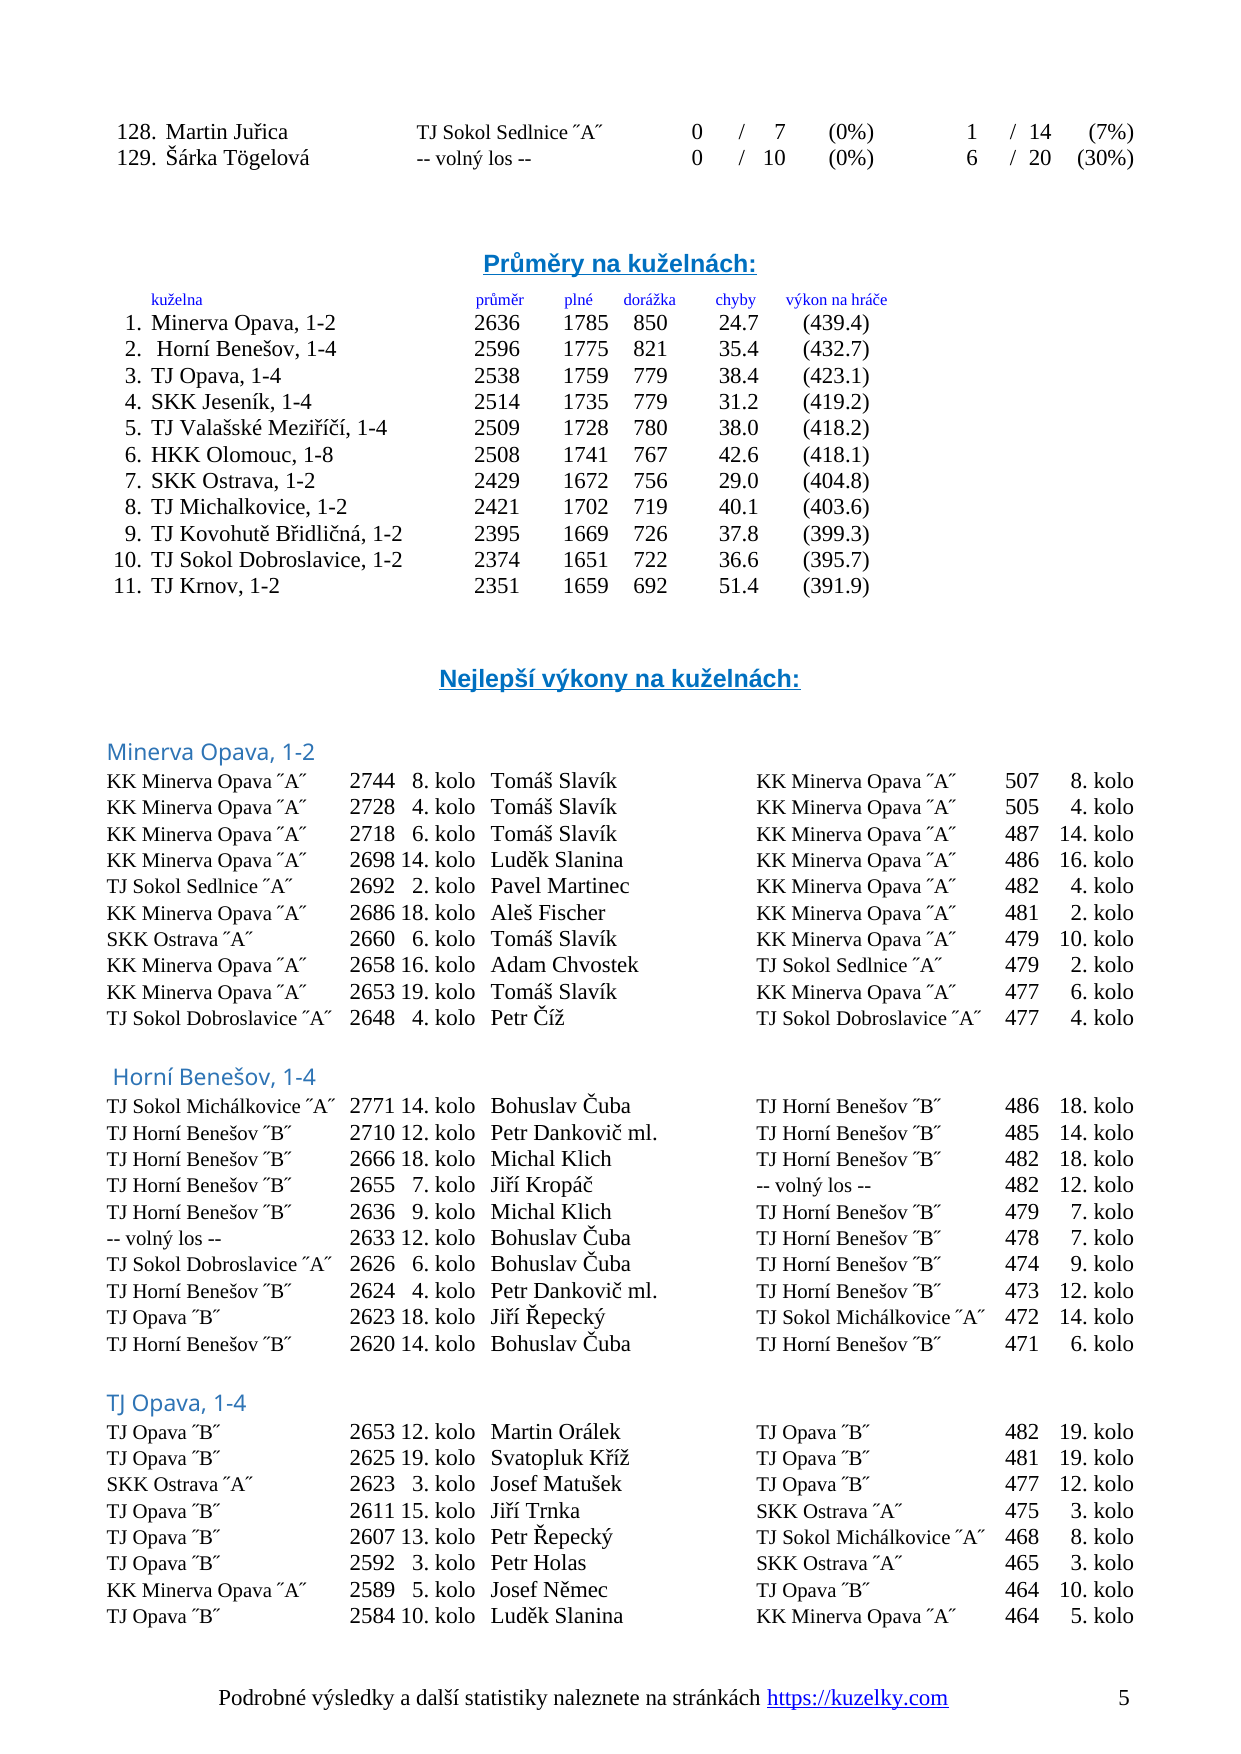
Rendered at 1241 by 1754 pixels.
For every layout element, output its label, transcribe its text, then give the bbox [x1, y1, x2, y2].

text 2. Horní Benešov, 1-4 2596 1775 821 35.4 (432.7) [106, 335, 1134, 362]
text TJ Opava ˝B˝ 2653 12. kolo Martin Orálek TJ Opava ˝B˝ 482 19. kolo [106, 1418, 1134, 1444]
subtitle Minerva Opava, 1-2 [106, 736, 1134, 767]
text 11. TJ Krnov, 1-2 2351 1659 692 51.4 (391.9) [106, 572, 1134, 599]
text 8. TJ Michalkovice, 1-2 2421 1702 719 40.1 (403.6) [106, 493, 1134, 520]
text SKK Ostrava ˝A˝ 2623 3. kolo Josef Matušek TJ Opava ˝B˝ 477 12. kolo [106, 1470, 1134, 1497]
text KK Minerva Opava ˝A˝ 2744 8. kolo Tomáš Slavík KK Minerva Opava ˝A˝ 507 8. kolo [106, 767, 1134, 793]
text TJ Opava ˝B˝ 2607 13. kolo Petr Řepecký TJ Sokol Michálkovice ˝A˝ 468 8. kolo [106, 1523, 1134, 1549]
text TJ Horní Benešov ˝B˝ 2666 18. kolo Michal Klich TJ Horní Benešov ˝B˝ 482 18. kolo [106, 1145, 1134, 1171]
text TJ Opava ˝B˝ 2625 19. kolo Svatopluk Kříž TJ Opava ˝B˝ 481 19. kolo [106, 1444, 1134, 1470]
text 3. TJ Opava, 1-4 2538 1759 779 38.4 (423.1) [106, 362, 1134, 388]
subtitle TJ Opava, 1-4 [106, 1386, 1134, 1418]
text TJ Horní Benešov ˝B˝ 2636 9. kolo Michal Klich TJ Horní Benešov ˝B˝ 479 7. kolo [106, 1198, 1134, 1224]
text -- volný los -- 2633 12. kolo Bohuslav Čuba TJ Horní Benešov ˝B˝ 478 7. kolo [106, 1224, 1134, 1251]
text TJ Horní Benešov ˝B˝ 2624 4. kolo Petr Dankovič ml. TJ Horní Benešov ˝B˝ 473 12. kolo [106, 1277, 1134, 1303]
text KK Minerva Opava ˝A˝ 2658 16. kolo Adam Chvostek TJ Sokol Sedlnice ˝A˝ 479 2. kolo [106, 952, 1134, 978]
text KK Minerva Opava ˝A˝ 2718 6. kolo Tomáš Slavík KK Minerva Opava ˝A˝ 487 14. kolo [106, 820, 1134, 846]
text 4. SKK Jeseník, 1-4 2514 1735 779 31.2 (419.2) [106, 388, 1134, 414]
text TJ Opava ˝B˝ 2623 18. kolo Jiří Řepecký TJ Sokol Michálkovice ˝A˝ 472 14. kolo [106, 1303, 1134, 1329]
text TJ Horní Benešov ˝B˝ 2655 7. kolo Jiří Kropáč -- volný los -- 482 12. kolo [106, 1171, 1134, 1198]
text TJ Sokol Dobroslavice ˝A˝ 2648 4. kolo Petr Číž TJ Sokol Dobroslavice ˝A˝ 477 4. kolo [106, 1004, 1134, 1031]
text KK Minerva Opava ˝A˝ 2728 4. kolo Tomáš Slavík KK Minerva Opava ˝A˝ 505 4. kolo [106, 793, 1134, 820]
text 9. TJ Kovohutě Břidličná, 1-2 2395 1669 726 37.8 (399.3) [106, 520, 1134, 546]
text SKK Ostrava ˝A˝ 2660 6. kolo Tomáš Slavík KK Minerva Opava ˝A˝ 479 10. kolo [106, 925, 1134, 952]
text 129. Šárka Tögelová -- volný los -- 0 / 10 (0%) 6 / 20 (30%) [106, 144, 1134, 171]
text TJ Opava ˝B˝ 2611 15. kolo Jiří Trnka SKK Ostrava ˝A˝ 475 3. kolo [106, 1497, 1134, 1523]
text KK Minerva Opava ˝A˝ 2653 19. kolo Tomáš Slavík KK Minerva Opava ˝A˝ 477 6. kolo [106, 978, 1134, 1004]
text 1. Minerva Opava, 1-2 2636 1785 850 24.7 (439.4) [106, 309, 1134, 335]
text TJ Horní Benešov ˝B˝ 2620 14. kolo Bohuslav Čuba TJ Horní Benešov ˝B˝ 471 6. kolo [106, 1329, 1134, 1356]
text 128. Martin Juřica TJ Sokol Sedlnice ˝A˝ 0 / 7 (0%) 1 / 14 (7%) [106, 118, 1134, 144]
text TJ Sokol Michálkovice ˝A˝ 2771 14. kolo Bohuslav Čuba TJ Horní Benešov ˝B˝ 486 18. kolo [106, 1092, 1134, 1119]
text TJ Opava ˝B˝ 2584 10. kolo Luděk Slanina KK Minerva Opava ˝A˝ 464 5. kolo [106, 1602, 1134, 1628]
subtitle Horní Benešov, 1-4 [106, 1061, 1134, 1092]
text TJ Sokol Sedlnice ˝A˝ 2692 2. kolo Pavel Martinec KK Minerva Opava ˝A˝ 482 4. kolo [106, 872, 1134, 899]
text 6. HKK Olomouc, 1-8 2508 1741 767 42.6 (418.1) [106, 441, 1134, 467]
text TJ Sokol Dobroslavice ˝A˝ 2626 6. kolo Bohuslav Čuba TJ Horní Benešov ˝B˝ 474 9. kolo [106, 1251, 1134, 1277]
text Průměry na kuželnách: [94, 248, 1145, 277]
text TJ Horní Benešov ˝B˝ 2710 12. kolo Petr Dankovič ml. TJ Horní Benešov ˝B˝ 485 14. kolo [106, 1119, 1134, 1145]
text KK Minerva Opava ˝A˝ 2589 5. kolo Josef Němec TJ Opava ˝B˝ 464 10. kolo [106, 1576, 1134, 1602]
text kuželna průměr plné dorážka chyby výkon na hráče [106, 290, 1134, 309]
text KK Minerva Opava ˝A˝ 2686 18. kolo Aleš Fischer KK Minerva Opava ˝A˝ 481 2. kolo [106, 899, 1134, 925]
text TJ Opava ˝B˝ 2592 3. kolo Petr Holas SKK Ostrava ˝A˝ 465 3. kolo [106, 1549, 1134, 1576]
text Nejlepší výkony na kuželnách: [94, 664, 1145, 693]
text KK Minerva Opava ˝A˝ 2698 14. kolo Luděk Slanina KK Minerva Opava ˝A˝ 486 16. kolo [106, 846, 1134, 872]
text 10. TJ Sokol Dobroslavice, 1-2 2374 1651 722 36.6 (395.7) [106, 546, 1134, 572]
text 5. TJ Valašské Meziříčí, 1-4 2509 1728 780 38.0 (418.2) [106, 414, 1134, 441]
text 7. SKK Ostrava, 1-2 2429 1672 756 29.0 (404.8) [106, 467, 1134, 493]
